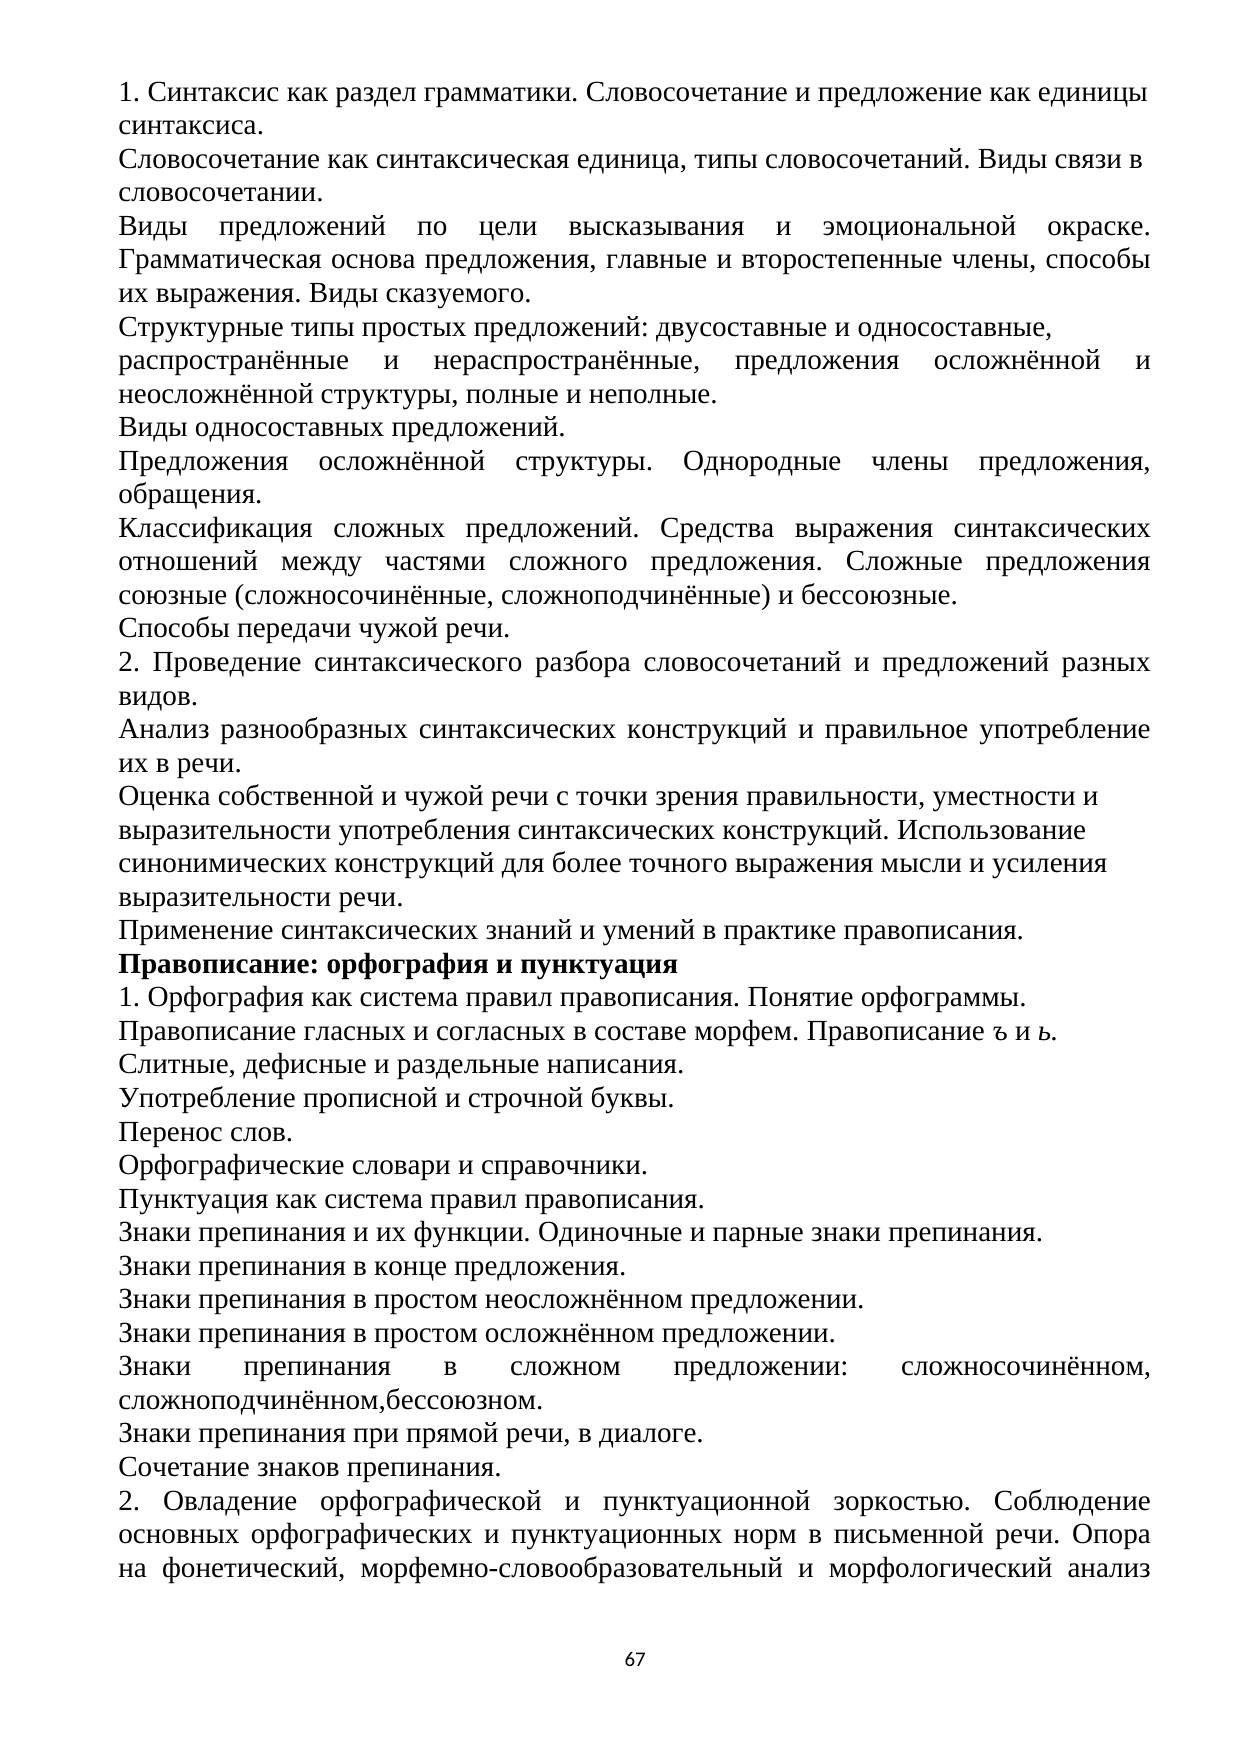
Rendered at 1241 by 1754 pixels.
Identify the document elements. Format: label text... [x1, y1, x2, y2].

text Знаки препинания в простом осложнённом предложении. [118, 1315, 1152, 1348]
text выразительности речи. [118, 879, 1152, 912]
text Правописание: орфография и пунктуация [118, 946, 1152, 979]
text Пунктуация как система правил правописания. [118, 1181, 1152, 1214]
text Знаки препинания и их функции. Одиночные и парные знаки препинания. [118, 1214, 1152, 1248]
text Знаки препинания в простом неосложнённом предложении. [118, 1281, 1152, 1315]
text Знаки препинания в конце предложения. [118, 1248, 1152, 1281]
text Структурные типы простых предложений: двусоставные и односоставные, [118, 309, 1152, 342]
text 2. Проведение синтаксического разбора словосочетаний и предложений разных видов. [118, 644, 1152, 711]
text Правописание гласных и согласных в составе морфем. Правописание ъ и ь. [118, 1013, 1152, 1047]
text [118, 1483, 1152, 1583]
text Слитные, дефисные и раздельные написания. [118, 1047, 1152, 1080]
text Употребление прописной и строчной буквы. [118, 1080, 1152, 1114]
text 1. Синтаксис как раздел грамматики. Словосочетание и предложение как единицы [118, 74, 1152, 107]
text Анализ разнообразных синтаксических конструкций и правильное употребление их в речи. [118, 711, 1152, 778]
text Классификация сложных предложений. Средства выражения синтаксических отношений между частями сложного предложения. Сложные предложения союзные (сложносочинённые, сложноподчинённые) и бессоюзные. [118, 510, 1152, 611]
text выразительности употребления синтаксических конструкций. Использование [118, 812, 1152, 845]
text Способы передачи чужой речи. [118, 611, 1152, 644]
text синонимических конструкций для более точного выражения мысли и усиления [118, 845, 1152, 879]
text распространённые и нераспространённые, предложения осложнённой и неосложнённой структуры, полные и неполные. [118, 342, 1152, 409]
text словосочетании. [118, 174, 1152, 208]
text Знаки препинания при прямой речи, в диалоге. [118, 1416, 1152, 1449]
text синтаксиса. [118, 107, 1152, 141]
text Оценка собственной и чужой речи с точки зрения правильности, уместности и [118, 778, 1152, 812]
text Применение синтаксических знаний и умений в практике правописания. [118, 912, 1152, 946]
text Орфографические словари и справочники. [118, 1147, 1152, 1181]
text Предложения осложнённой структуры. Однородные члены предложения, обращения. [118, 443, 1152, 510]
text Виды односоставных предложений. [118, 409, 1152, 443]
text Перенос слов. [118, 1114, 1152, 1147]
text Виды предложений по цели высказывания и эмоциональной окраске. Грамматическая основа предложения, главные и второстепенные члены, способы их выражения. Виды сказуемого. [118, 208, 1152, 309]
text Сочетание знаков препинания. [118, 1449, 1152, 1483]
text Словосочетание как синтаксическая единица, типы словосочетаний. Виды связи в [118, 141, 1152, 174]
text 1. Орфография как система правил правописания. Понятие орфограммы. [118, 979, 1152, 1013]
text Знаки препинания в сложном предложении: сложносочинённом, сложноподчинённом,бессоюзном. [118, 1348, 1152, 1416]
